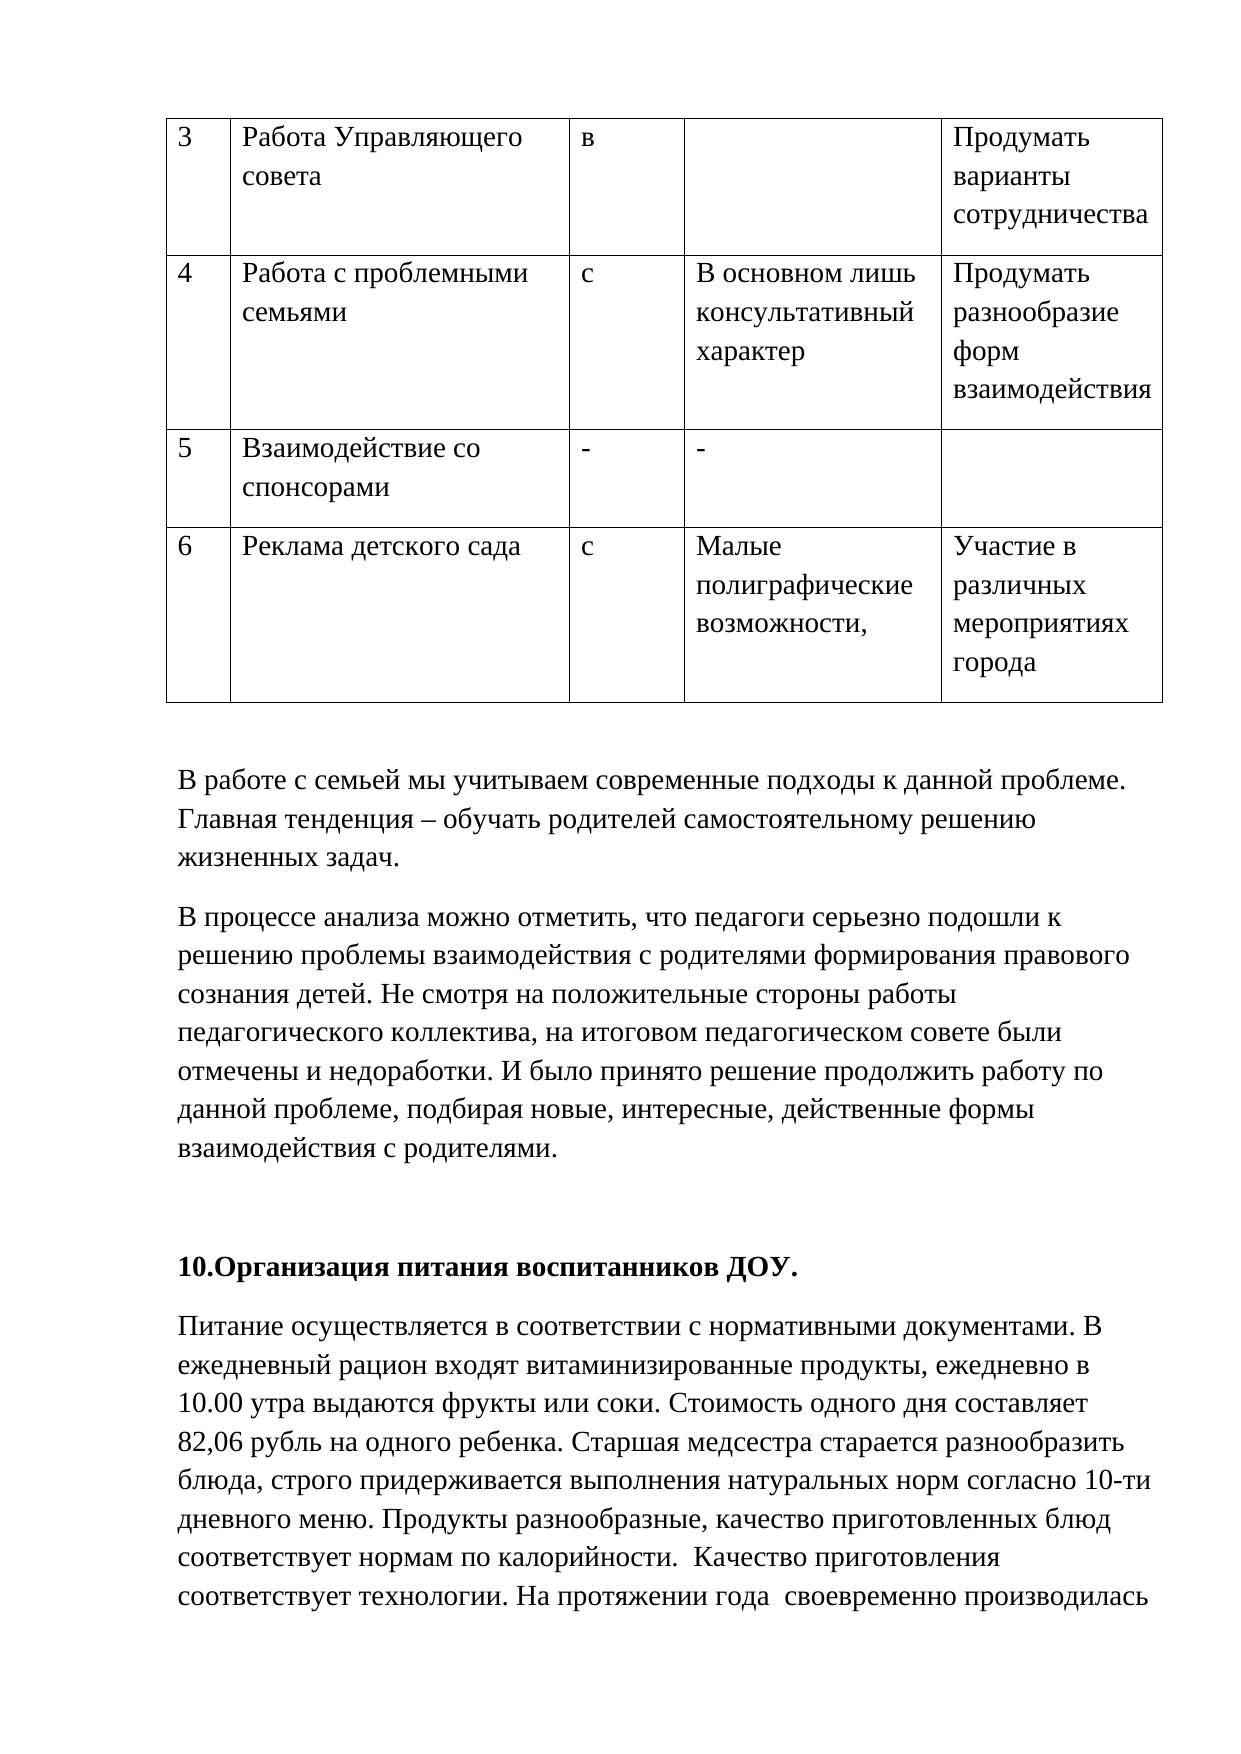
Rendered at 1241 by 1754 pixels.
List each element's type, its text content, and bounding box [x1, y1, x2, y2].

table_cell с [570, 528, 684, 702]
text 10.Организация питания воспитанников ДОУ. [177, 1249, 1152, 1282]
table_cell [942, 430, 1162, 527]
table_cell - [685, 430, 941, 527]
table_cell 6 [167, 528, 230, 702]
table_cell 5 [167, 430, 230, 527]
table_cell Малые полиграфические возможности, [685, 528, 941, 702]
table_cell с [570, 256, 684, 429]
table_cell 4 [167, 256, 230, 429]
table_cell Участие в различных мероприятиях города [942, 528, 1162, 702]
table_cell в [570, 119, 684, 254]
table_cell Работа Управляющего совета [231, 119, 569, 254]
table_cell 3 [167, 119, 230, 254]
table_cell Работа с проблемными семьями [231, 256, 569, 429]
table_cell [685, 119, 941, 254]
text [177, 1308, 1152, 1612]
table_cell Продумать варианты сотрудничества [942, 119, 1162, 254]
table_cell - [570, 430, 684, 527]
table_cell В основном лишь консультативный характер [685, 256, 941, 429]
table_cell Реклама детского сада [231, 528, 569, 702]
text В работе с семьей мы учитываем современные подходы к данной проблеме. Главная тенденция – обучать родителей самостоятельному решению жизненных задач. [177, 762, 1152, 873]
table_cell Взаимодействие со спонсорами [231, 430, 569, 527]
text В процессе анализа можно отметить, что педагоги серьезно подошли к решению проблемы взаимодействия с родителями формирования правового сознания детей. Не смотря на положительные стороны работы педагогического коллектива, на итоговом педагогическом совете были отмечены и недоработки. И было принято решение продолжить работу по данной проблеме, подбирая новые, интересные, действенные формы взаимодействия с родителями. [177, 899, 1152, 1164]
table_cell Продумать разнообразие форм взаимодействия [942, 256, 1162, 429]
